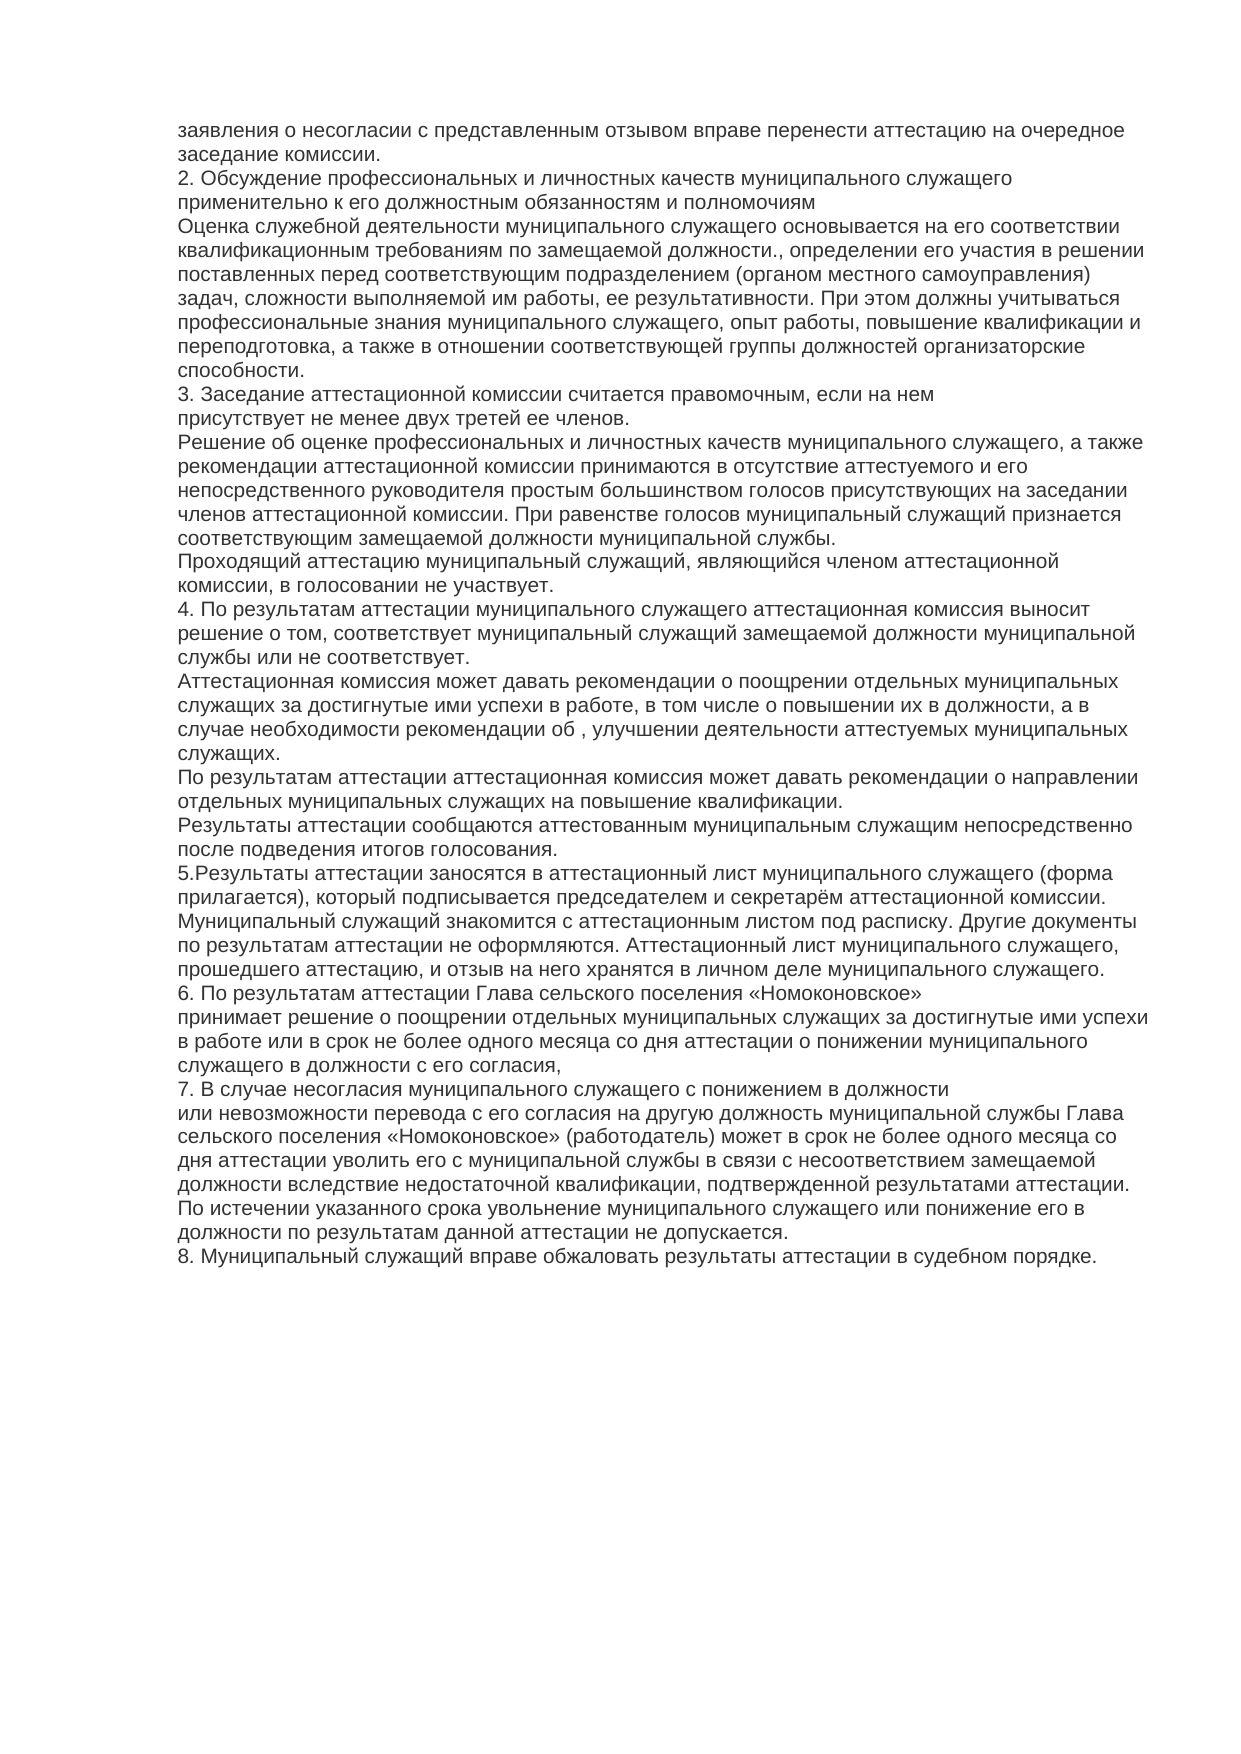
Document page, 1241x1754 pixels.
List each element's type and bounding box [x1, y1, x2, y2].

text [177, 118, 1152, 1268]
